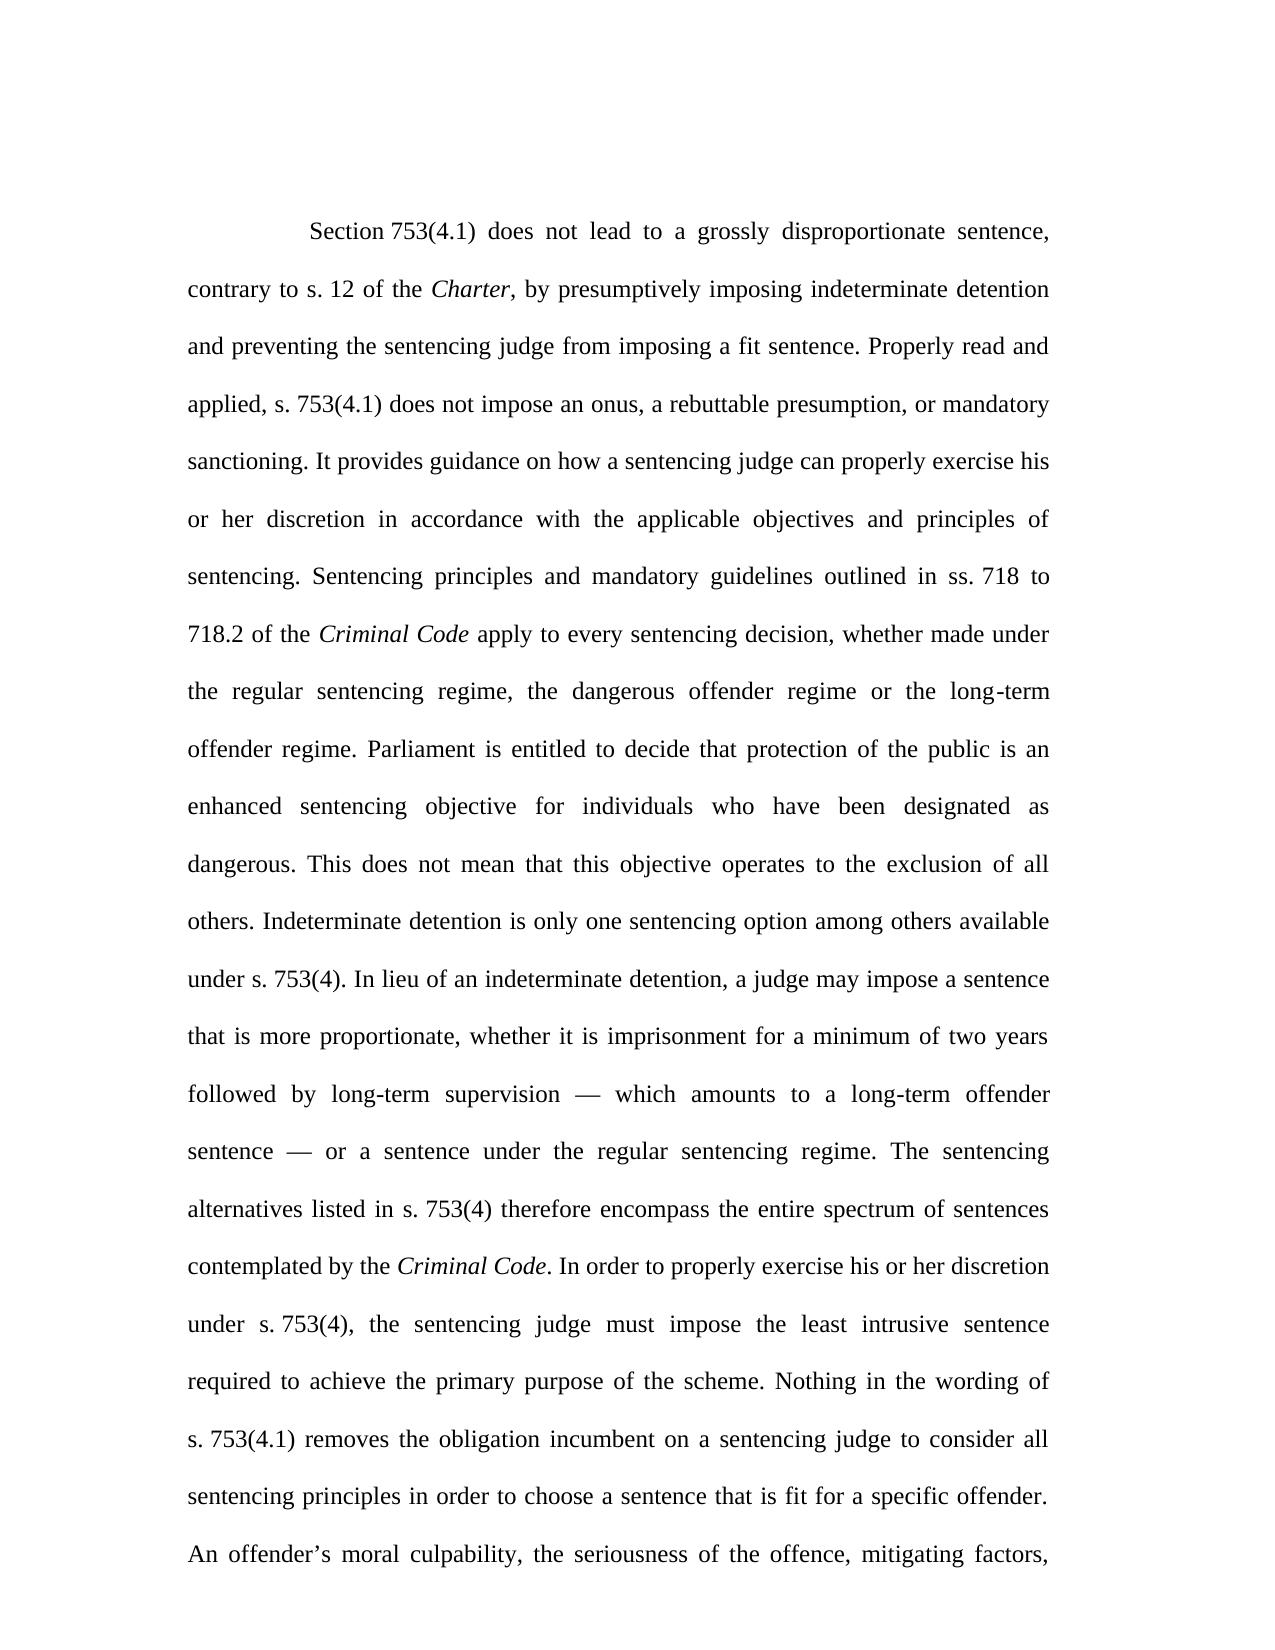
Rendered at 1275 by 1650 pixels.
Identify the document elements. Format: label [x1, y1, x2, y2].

text [187, 216, 1050, 1568]
